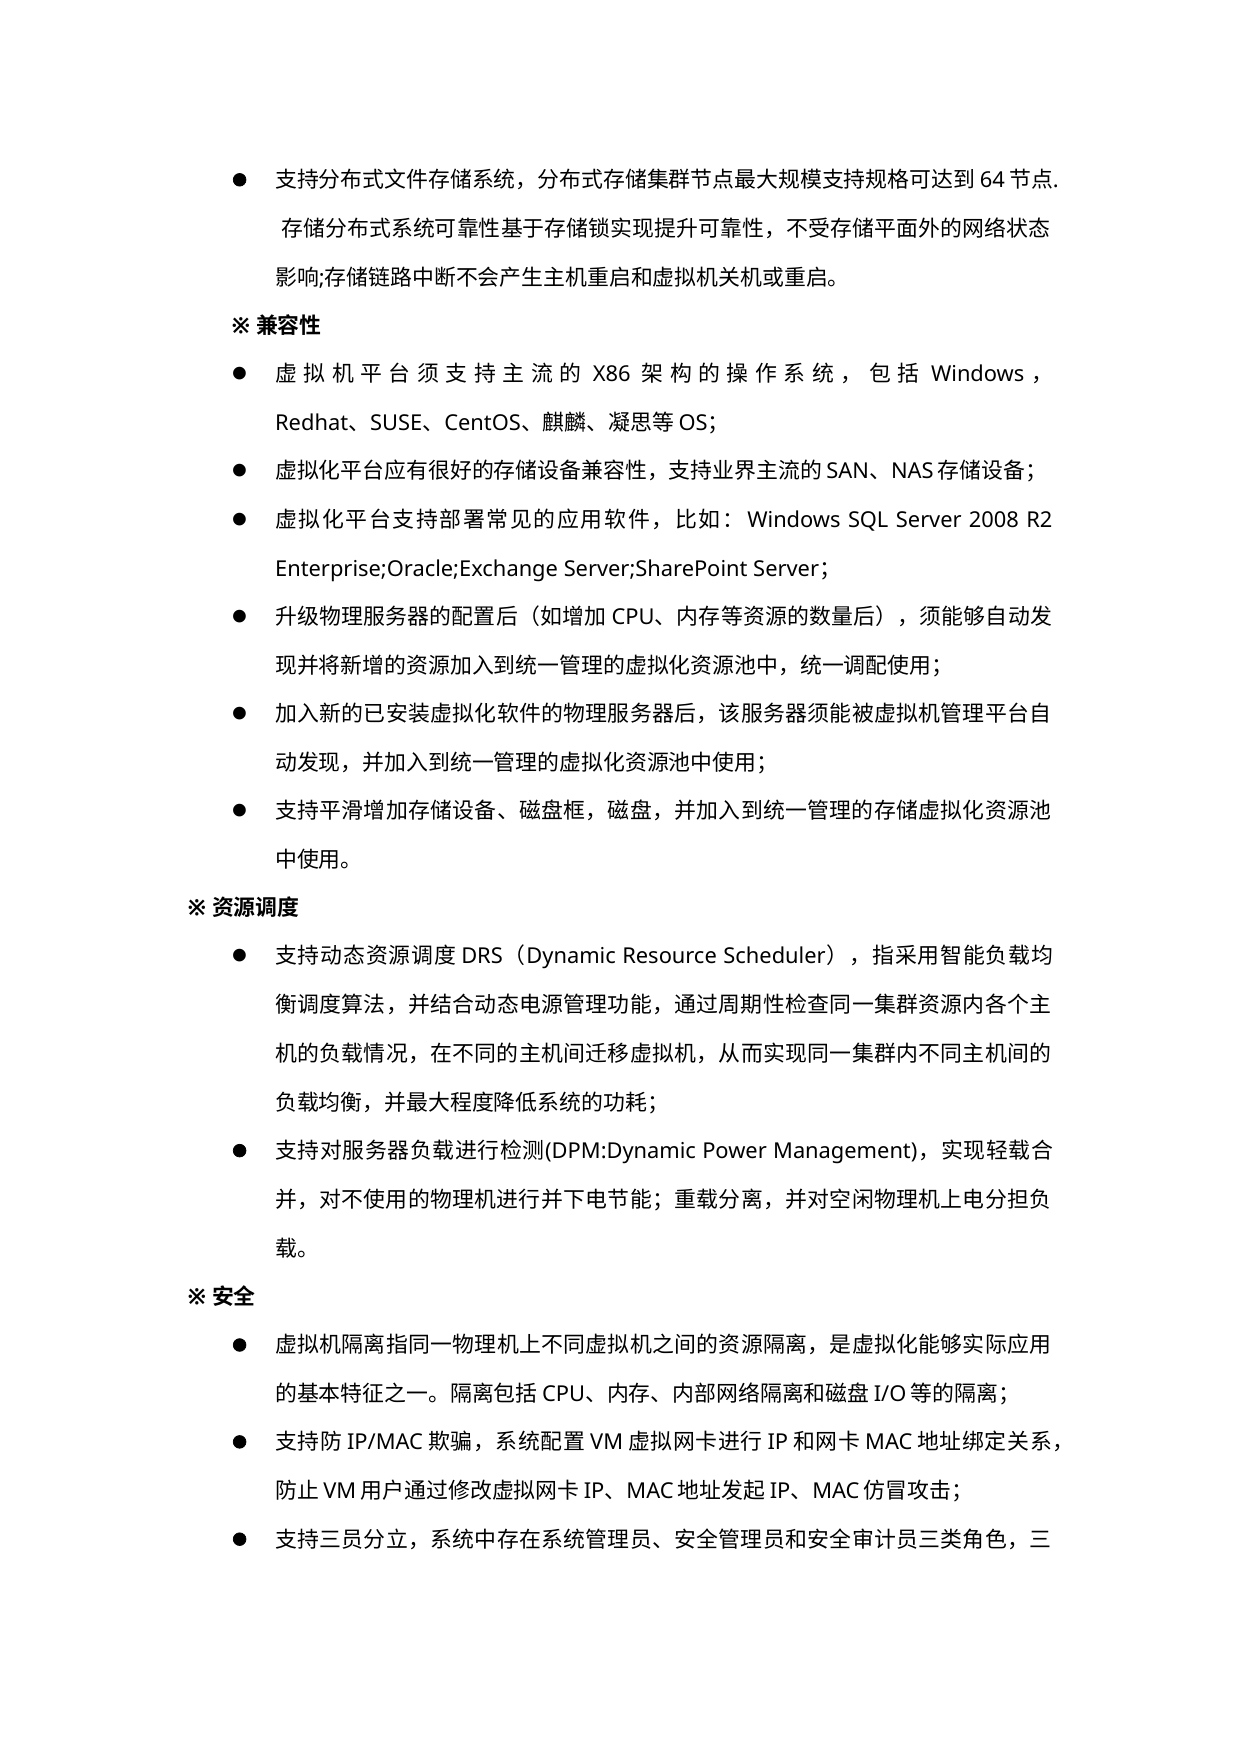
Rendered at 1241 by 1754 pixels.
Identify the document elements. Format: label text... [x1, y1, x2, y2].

list ※ 兼容性 [187, 308, 1053, 340]
list 支持对服务器负载进行检测(DPM:Dynamic Power Management)，实现轻载合并，对不使用的物理机进行并下电节能；重载分离，并对空闲物理机上电分担负载。 [231, 1133, 1053, 1263]
list 虚拟机隔离指同一物理机上不同虚拟机之间的资源隔离，是虚拟化能够实际应用的基本特征之一。隔离包括CPU、内存、内部网络隔离和磁盘I/O等的隔离； [231, 1327, 1053, 1408]
list 支持分布式文件存储系统，分布式存储集群节点最大规模支持规格可达到64节点. 存储分布式系统可靠性基于存储锁实现提升可靠性，不受存储平面外的网络状态影响;存储链路中断不会产生主机重启和虚拟机关机或重启。 [231, 162, 1053, 292]
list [231, 1521, 1053, 1554]
list 支持平滑增加存储设备、磁盘框，磁盘，并加入到统一管理的存储虚拟化资源池中使用。 [231, 793, 1053, 874]
text ※ 安全 [187, 1279, 1053, 1311]
list 升级物理服务器的配置后（如增加CPU、内存等资源的数量后），须能够自动发现并将新增的资源加入到统一管理的虚拟化资源池中，统一调配使用； [231, 599, 1053, 680]
list 虚拟化平台支持部署常见的应用软件，比如：Windows SQL Server 2008 R2 Enterprise;Oracle;Exchange Server;SharePoint Server； [231, 502, 1053, 583]
list 支持动态资源调度DRS（Dynamic Resource Scheduler），指采用智能负载均衡调度算法，并结合动态电源管理功能，通过周期性检查同一集群资源内各个主机的负载情况，在不同的主机间迁移虚拟机，从而实现同一集群内不同主机间的负载均衡，并最大程度降低系统的功耗； [231, 938, 1053, 1117]
list 虚拟化平台应有很好的存储设备兼容性，支持业界主流的SAN、NAS存储设备； [231, 453, 1053, 486]
list 加入新的已安装虚拟化软件的物理服务器后，该服务器须能被虚拟机管理平台自动发现，并加入到统一管理的虚拟化资源池中使用； [231, 696, 1053, 777]
list ※ 资源调度 [187, 890, 1053, 922]
list 虚拟机平台须支持主流的X86架构的操作系统，包括Windows， Redhat、SUSE、CentOS、麒麟、凝思等OS； [231, 356, 1053, 437]
list 支持防IP/MAC欺骗，系统配置VM虚拟网卡进行IP和网卡MAC地址绑定关系，防止VM用户通过修改虚拟网卡IP、MAC地址发起IP、MAC仿冒攻击； [231, 1424, 1053, 1505]
